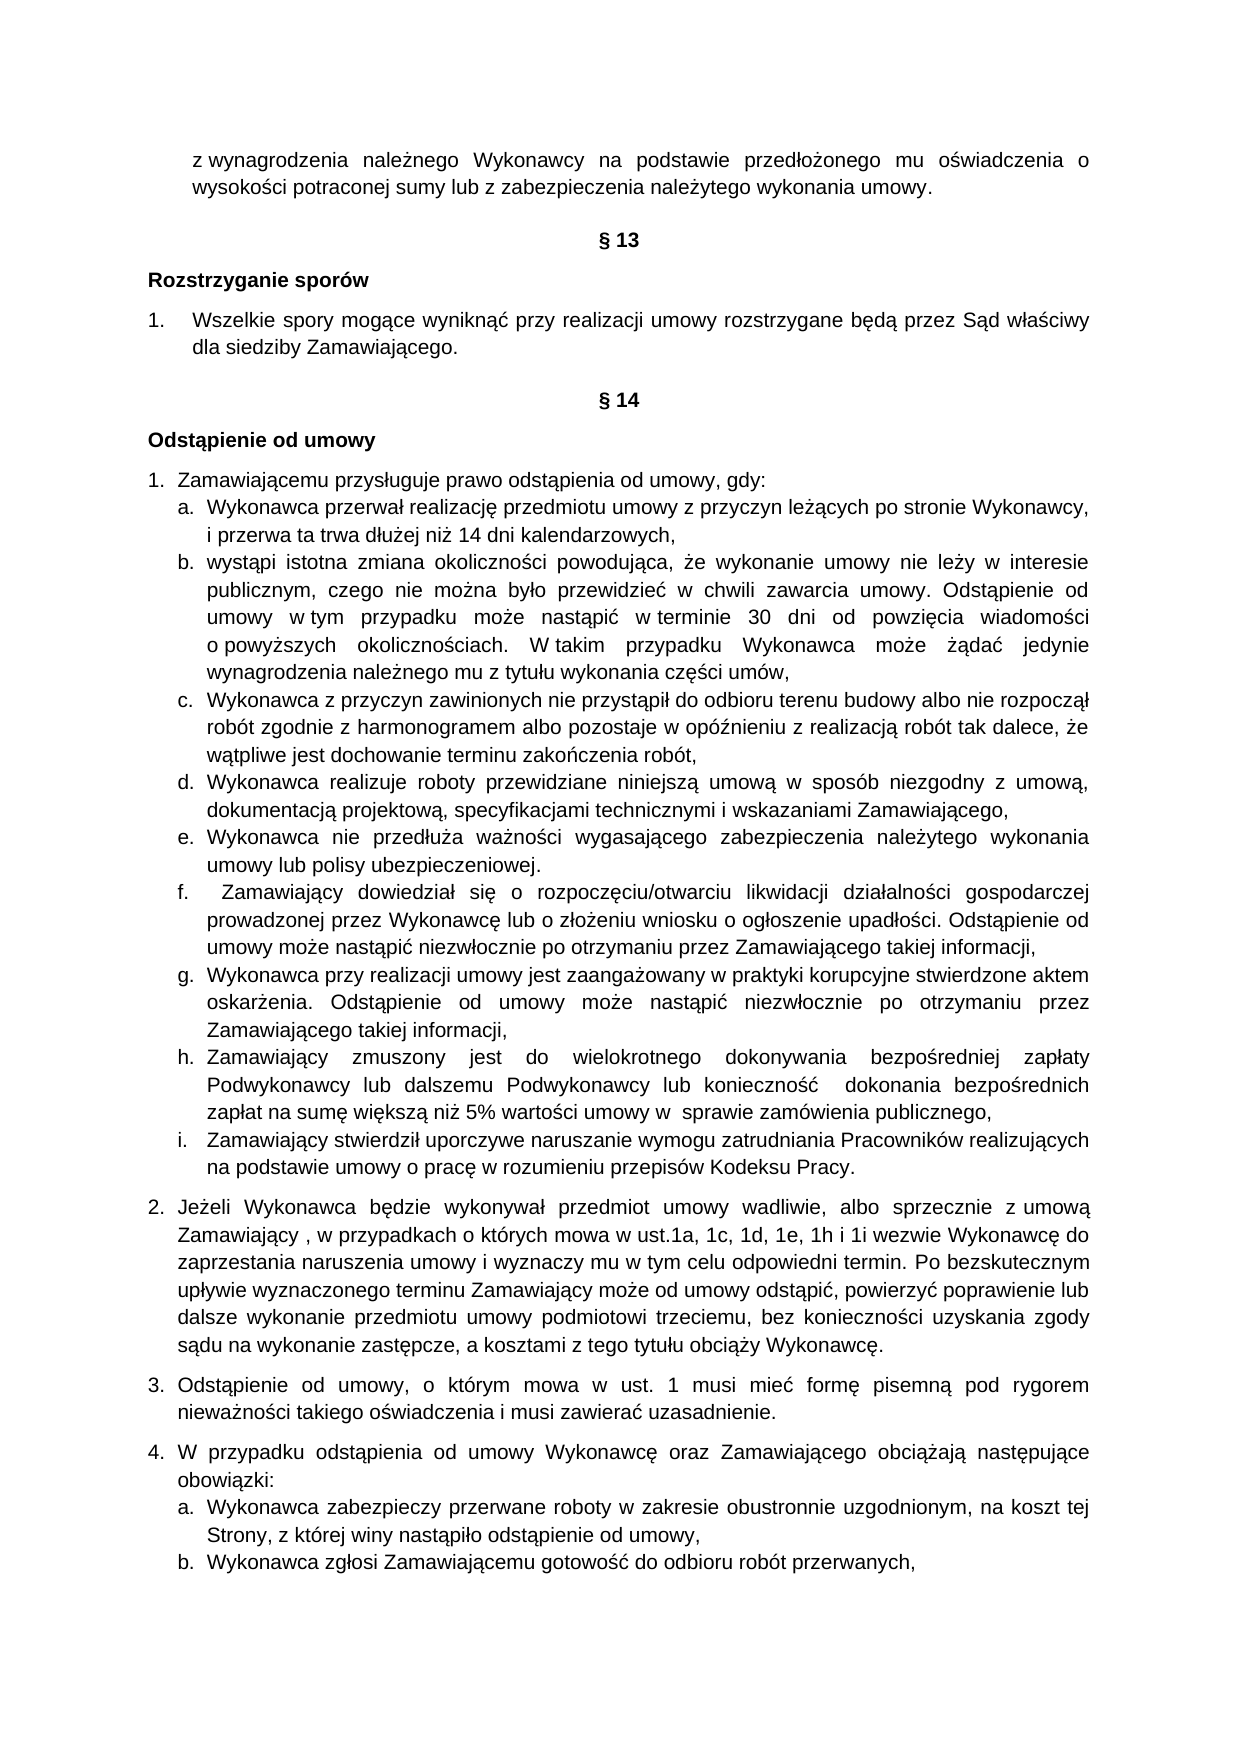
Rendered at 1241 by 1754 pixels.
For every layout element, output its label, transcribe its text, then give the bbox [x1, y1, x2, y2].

list Zamawiający dowiedział się o rozpoczęciu/otwarciu likwidacji działalności gospodarczej prowadzonej przez Wykonawcę lub o złożeniu wniosku o ogłoszenie upadłości. Odstąpienie od umowy może nastąpić niezwłocznie po otrzymaniu przez Zamawiającego takiej informacji, [177, 880, 1090, 959]
list wystąpi istotna zmiana okoliczności powodująca, że wykonanie umowy nie leży w interesie publicznym, czego nie można było przewidzieć w chwili zawarcia umowy. Odstąpienie od umowy w tym przypadku może nastąpić w terminie 30 dni od powzięcia wiadomości o powyższych okolicznościach. W takim przypadku Wykonawca może żądać jedynie wynagrodzenia należnego mu z tytułu wykonania części umów, [177, 550, 1090, 684]
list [148, 148, 1090, 199]
list Zamawiający zmuszony jest do wielokrotnego dokonywania bezpośredniej zapłaty Podwykonawcy lub dalszemu Podwykonawcy lub konieczność dokonania bezpośrednich zapłat na sumę większą niż 5% wartości umowy w sprawie zamówienia publicznego, [177, 1045, 1090, 1124]
list W przypadku odstąpienia od umowy Wykonawcę oraz Zamawiającego obciążają następujące obowiązki: [148, 1440, 1090, 1492]
list Zamawiającemu przysługuje prawo odstąpienia od umowy, gdy: [148, 468, 1090, 492]
list Wykonawca realizuje roboty przewidziane niniejszą umową w sposób niezgodny z umową, dokumentacją projektową, specyfikacjami technicznymi i wskazaniami Zamawiającego, [177, 770, 1090, 822]
list Wykonawca nie przedłuża ważności wygasającego zabezpieczenia należytego wykonania umowy lub polisy ubezpieczeniowej. [177, 825, 1090, 877]
list Odstąpienie od umowy, o którym mowa w ust. 1 musi mieć formę pisemną pod rygorem nieważności takiego oświadczenia i musi zawierać uzasadnienie. [148, 1373, 1090, 1424]
text § 13 [148, 228, 1090, 252]
list Wykonawca z przyczyn zawinionych nie przystąpił do odbioru terenu budowy albo nie rozpoczął robót zgodnie z harmonogramem albo pozostaje w opóźnieniu z realizacją robót tak dalece, że wątpliwe jest dochowanie terminu zakończenia robót, [177, 688, 1090, 767]
list Wykonawca zgłosi Zamawiającemu gotowość do odbioru robót przerwanych, [177, 1550, 1090, 1574]
text Odstąpienie od umowy [148, 428, 1090, 452]
list Wykonawca przy realizacji umowy jest zaangażowany w praktyki korupcyjne stwierdzone aktem oskarżenia. Odstąpienie od umowy może nastąpić niezwłocznie po otrzymaniu przez Zamawiającego takiej informacji, [177, 963, 1090, 1042]
list Wszelkie spory mogące wyniknąć przy realizacji umowy rozstrzygane będą przez Sąd właściwy dla siedziby Zamawiającego. [148, 308, 1090, 359]
list Wykonawca przerwał realizację przedmiotu umowy z przyczyn leżących po stronie Wykonawcy, i przerwa ta trwa dłużej niż 14 dni kalendarzowych, [177, 495, 1090, 547]
text Rozstrzyganie sporów [148, 268, 1022, 292]
list Zamawiający stwierdził uporczywe naruszanie wymogu zatrudniania Pracowników realizujących na podstawie umowy o pracę w rozumieniu przepisów Kodeksu Pracy. [177, 1128, 1090, 1179]
list Wykonawca zabezpieczy przerwane roboty w zakresie obustronnie uzgodnionym, na koszt tej Strony, z której winy nastąpiło odstąpienie od umowy, [177, 1495, 1090, 1547]
text § 14 [148, 388, 1090, 412]
list Jeżeli Wykonawca będzie wykonywał przedmiot umowy wadliwie, albo sprzecznie z umową Zamawiający , w przypadkach o których mowa w ust.1a, 1c, 1d, 1e, 1h i 1i wezwie Wykonawcę do zaprzestania naruszenia umowy i wyznaczy mu w tym celu odpowiedni termin. Po bezskutecznym upływie wyznaczonego terminu Zamawiający może od umowy odstąpić, powierzyć poprawienie lub dalsze wykonanie przedmiotu umowy podmiotowi trzeciemu, bez konieczności uzyskania zgody sądu na wykonanie zastępcze, a kosztami z tego tytułu obciąży Wykonawcę. [148, 1195, 1090, 1357]
